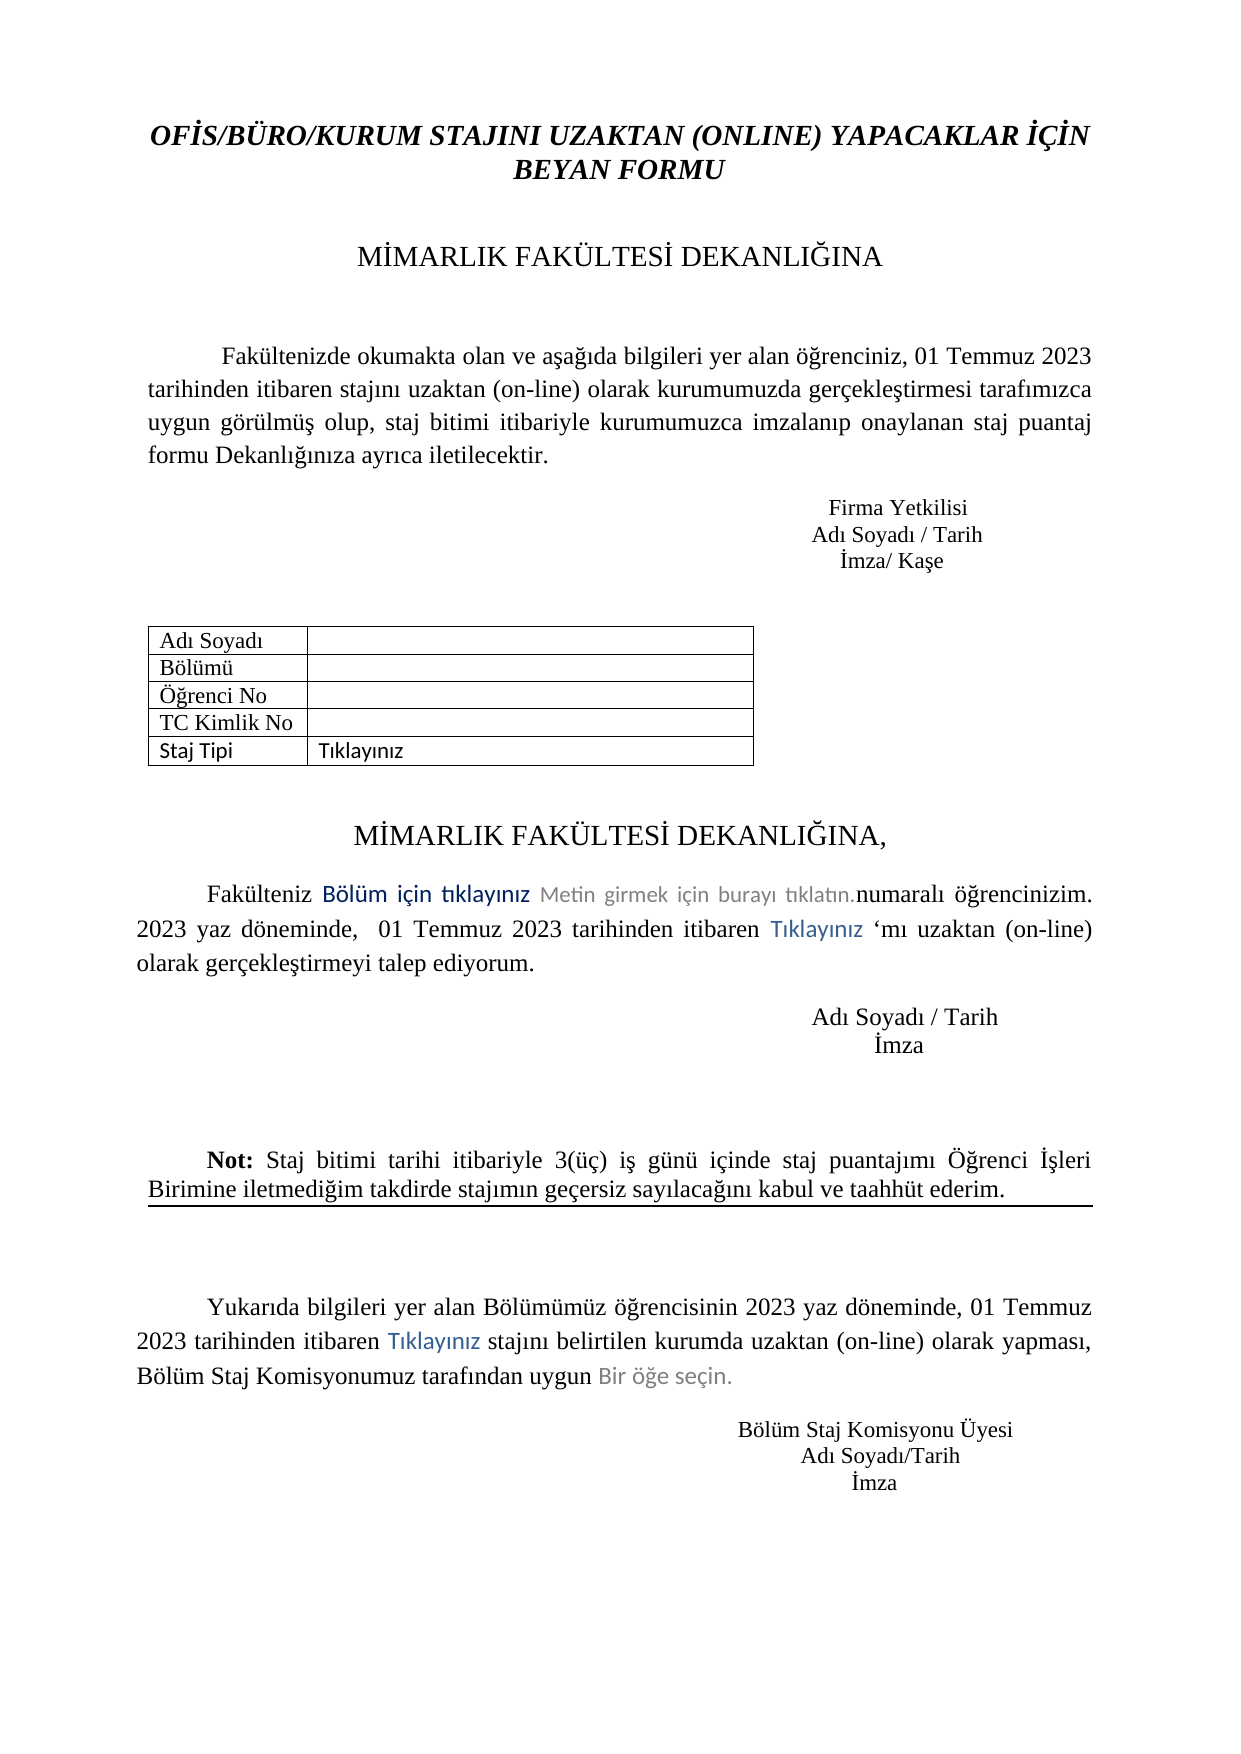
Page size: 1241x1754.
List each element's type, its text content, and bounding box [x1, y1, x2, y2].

table_header Adı Soyadı [149, 627, 307, 653]
text Adı Soyadı / Tarih [148, 521, 1093, 547]
table_cell Öğrenci No [149, 682, 307, 708]
text Adı Soyadı/Tarih [148, 1442, 1093, 1468]
text MİMARLIK FAKÜLTESİ DEKANLIĞINA, [148, 818, 1093, 852]
text İmza/ Kaşe [148, 547, 1093, 573]
table_header [308, 627, 753, 653]
text Fakülteniz numaralı öğrencinizim. 2023 yaz döneminde, 01 Temmuz 2023 tarihinden itibaren ‘mı uzaktan (on-line) olarak gerçekleştirmeyi talep ediyorum. [136, 878, 1093, 977]
table_cell [308, 709, 753, 736]
table_cell [308, 655, 753, 681]
text İmza [148, 1468, 1093, 1495]
text Not: Staj bitimi tarihi itibariyle 3(üç) iş günü içinde staj puantajımı Öğrenci İşleri Birimine iletmediğim takdirde stajımın geçersiz sayılacağını kabul ve taahhüt ederim. [148, 1146, 1093, 1205]
text İmza [148, 1031, 1093, 1059]
text Adı Soyadı / Tarih [148, 1002, 1093, 1031]
text MİMARLIK FAKÜLTESİ DEKANLIĞINA [148, 239, 1093, 273]
text Fakültenizde okumakta olan ve aşağıda bilgileri yer alan öğrenciniz, 01 Temmuz 2023 tarihinden itibaren stajını uzaktan (on-line) olarak kurumumuzda gerçekleştirmesi tarafımızca uygun görülmüş olup, staj bitimi itibariyle kurumumuzca imzalanıp onaylanan staj puantaj formu Dekanlığınıza ayrıca iletilecektir. [148, 341, 1093, 469]
text Yukarıda bilgileri yer alan Bölümümüz öğrencisinin 2023 yaz döneminde, 01 Temmuz 2023 tarihinden itibaren stajını belirtilen kurumda uzaktan (on-line) olarak yapması, Bölüm Staj Komisyonumuz tarafından uygun [136, 1292, 1093, 1391]
table_cell Bölümü [149, 655, 307, 681]
table_cell [308, 682, 753, 708]
text Bölüm Staj Komisyonu Üyesi [148, 1416, 1093, 1442]
text BEYAN FORMU [148, 152, 1093, 185]
text OFİS/BÜRO/KURUM STAJINI UZAKTAN (ONLINE) YAPACAKLAR İÇİN [148, 118, 1093, 152]
table_cell TC Kimlik No [149, 709, 307, 736]
table_cell Staj Tipi [149, 737, 307, 765]
text Firma Yetkilisi [148, 494, 1093, 521]
table_cell [308, 737, 753, 765]
